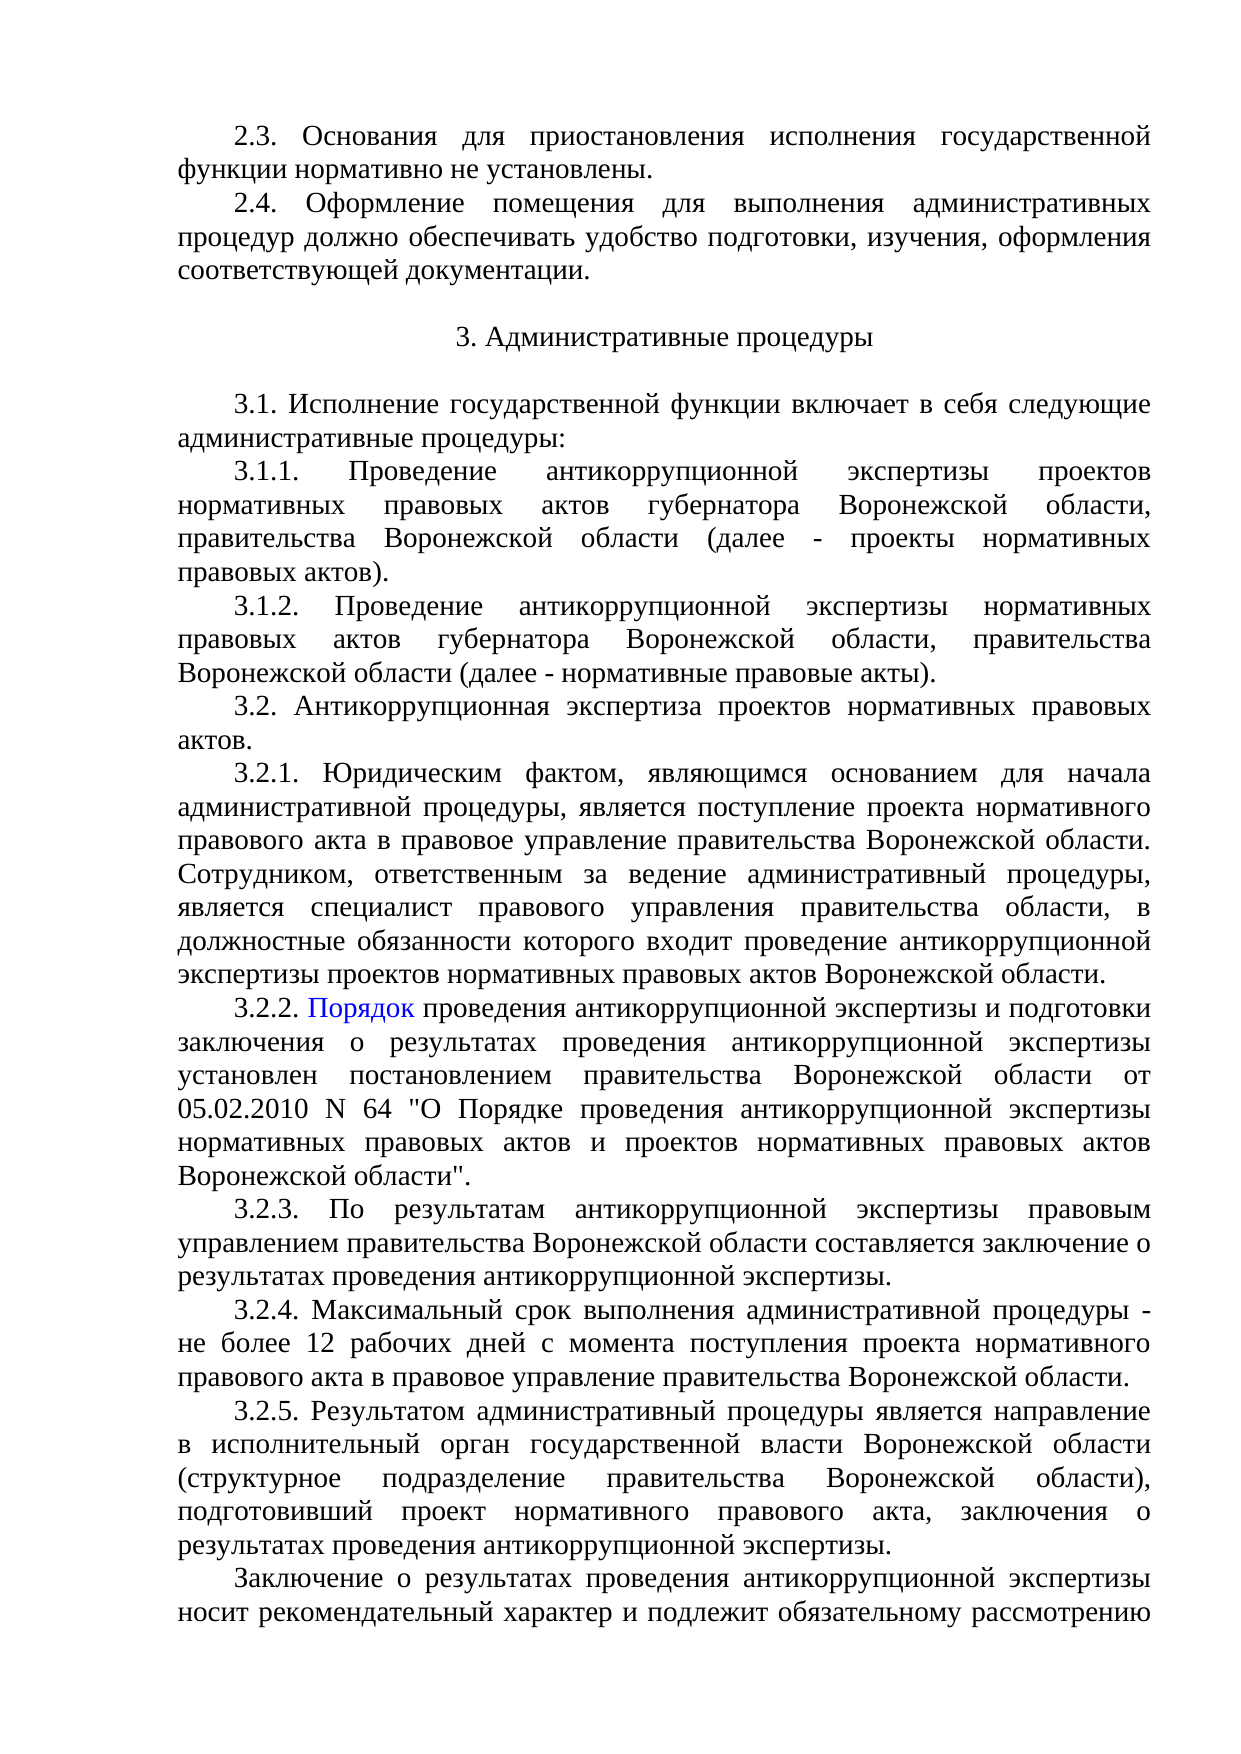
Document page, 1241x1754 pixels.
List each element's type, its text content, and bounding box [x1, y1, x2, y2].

text 3.2.3. По результатам антикоррупционной экспертизы правовым управлением правительства Воронежской области составляется заключение о результатах проведения антикоррупционной экспертизы. [177, 1191, 1152, 1292]
text 3.2.2. Порядок проведения антикоррупционной экспертизы и подготовки заключения о результатах проведения антикоррупционной экспертизы установлен постановлением правительства Воронежской области от 05.02.2010 N 64 "О Порядке проведения антикоррупционной экспертизы нормативных правовых актов и проектов нормативных правовых актов Воронежской области". [177, 990, 1152, 1191]
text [177, 1560, 1152, 1627]
text 3.1.1. Проведение антикоррупционной экспертизы проектов нормативных правовых актов губернатора Воронежской области, правительства Воронежской области (далее - проекты нормативных правовых актов). [177, 453, 1152, 588]
text 3.1. Исполнение государственной функции включает в себя следующие административные процедуры: [177, 386, 1152, 453]
text 3.1.2. Проведение антикоррупционной экспертизы нормативных правовых актов губернатора Воронежской области, правительства Воронежской области (далее - нормативные правовые акты). [177, 588, 1152, 688]
text 3.2.5. Результатом административный процедуры является направление в исполнительный орган государственной власти Воронежской области (структурное подразделение правительства Воронежской области), подготовивший проект нормативного правового акта, заключения о результатах проведения антикоррупционной экспертизы. [177, 1393, 1152, 1560]
text 2.4. Оформление помещения для выполнения административных процедур должно обеспечивать удобство подготовки, изучения, оформления соответствующей документации. [177, 185, 1152, 286]
text 3. Административные процедуры [177, 319, 1152, 353]
text 2.3. Основания для приостановления исполнения государственной функции нормативно не установлены. [177, 118, 1152, 185]
text 3.2.1. Юридическим фактом, являющимся основанием для начала административной процедуры, является поступление проекта нормативного правового акта в правовое управление правительства Воронежской области. Сотрудником, ответственным за ведение административный процедуры, является специалист правового управления правительства области, в должностные обязанности которого входит проведение антикоррупционной экспертизы проектов нормативных правовых актов Воронежской области. [177, 755, 1152, 990]
text 3.2. Антикоррупционная экспертиза проектов нормативных правовых актов. [177, 688, 1152, 755]
text 3.2.4. Максимальный срок выполнения административной процедуры - не более 12 рабочих дней с момента поступления проекта нормативного правового акта в правовое управление правительства Воронежской области. [177, 1292, 1152, 1393]
